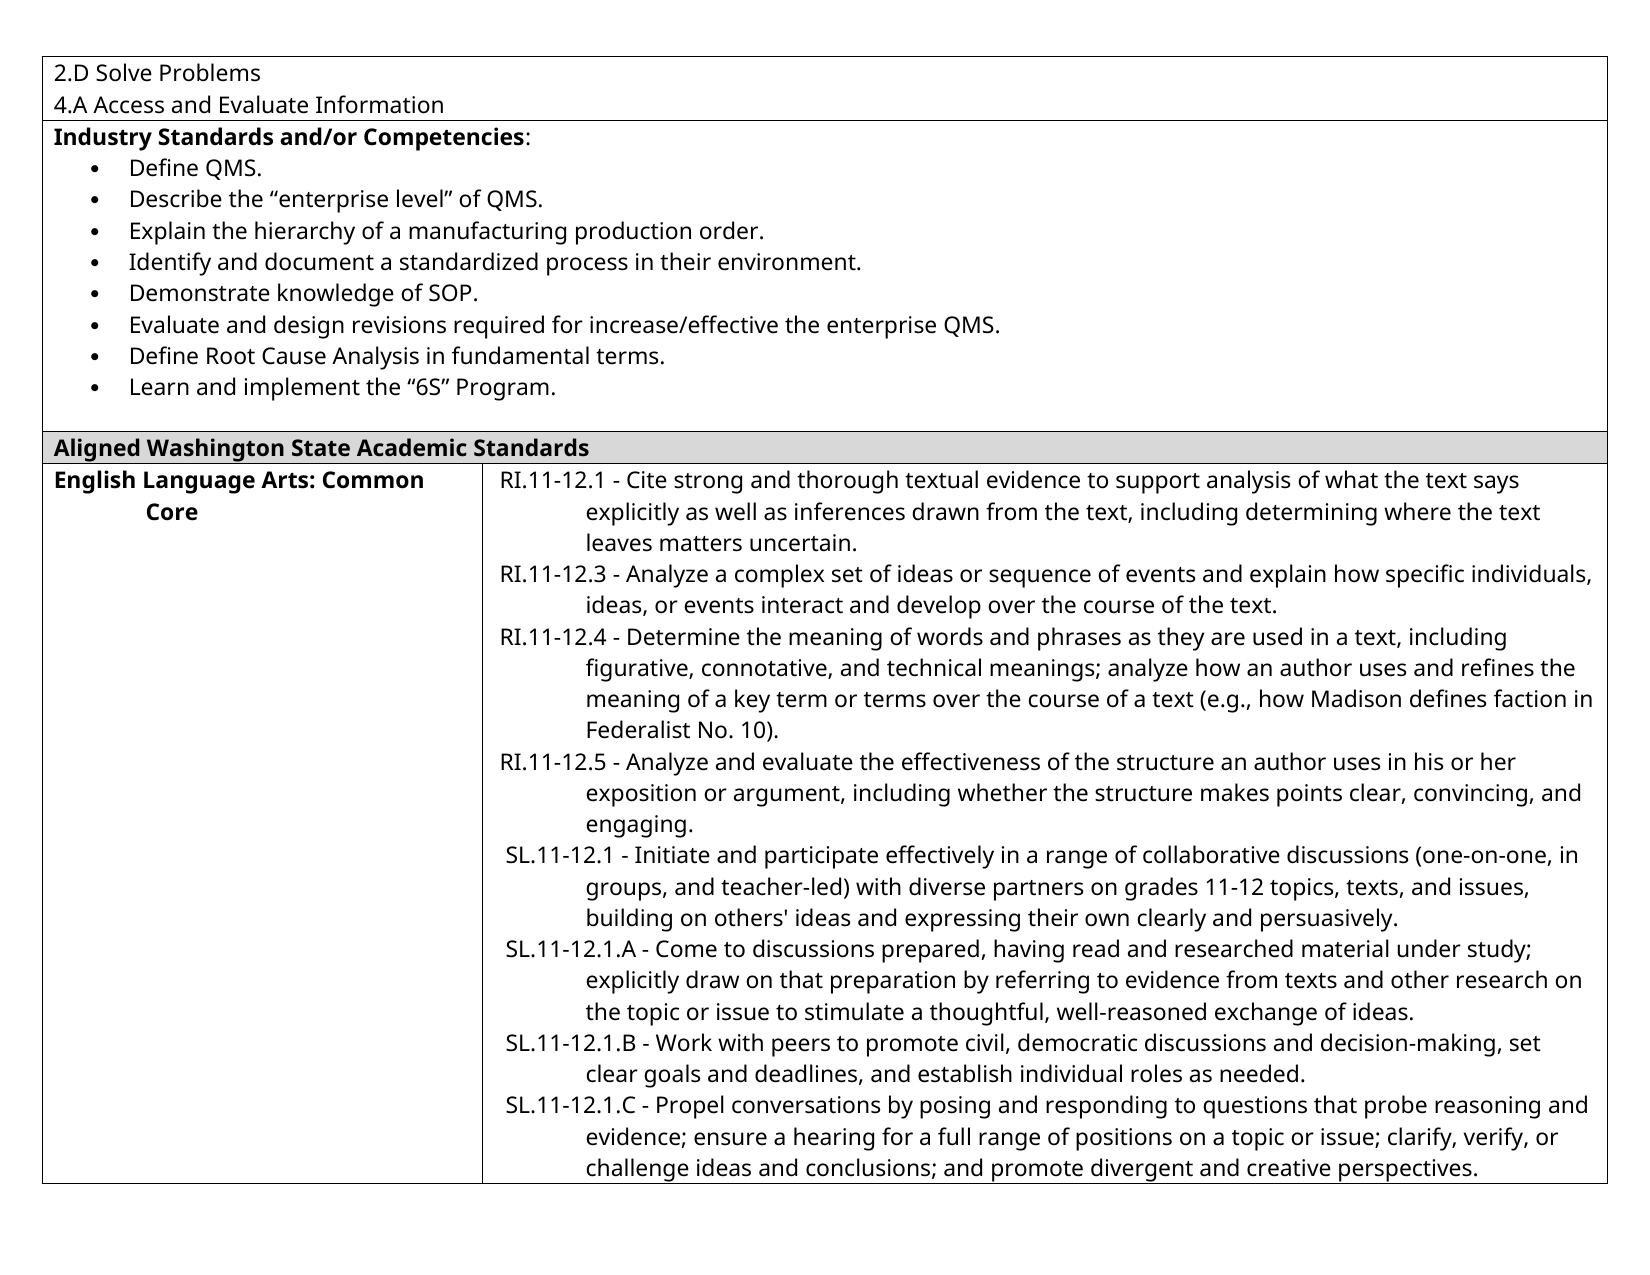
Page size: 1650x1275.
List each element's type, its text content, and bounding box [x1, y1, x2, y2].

table_cell Aligned Washington State Academic Standards [43, 432, 1607, 463]
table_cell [43, 57, 1607, 120]
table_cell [483, 464, 1607, 1183]
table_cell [43, 464, 482, 1183]
table_cell Industry Standards and/or Competencies: Define QMS. Describe the “enterprise level” of QMS. Explain the hierarchy of a manufacturing production order. Identify and document a standardized process in their environment. Demonstrate knowledge of SOP. Evaluate and design revisions required for increase/effective the enterprise QMS. Define Root Cause Analysis in fundamental terms. Learn and implement the “6S” Program. [43, 121, 1607, 431]
